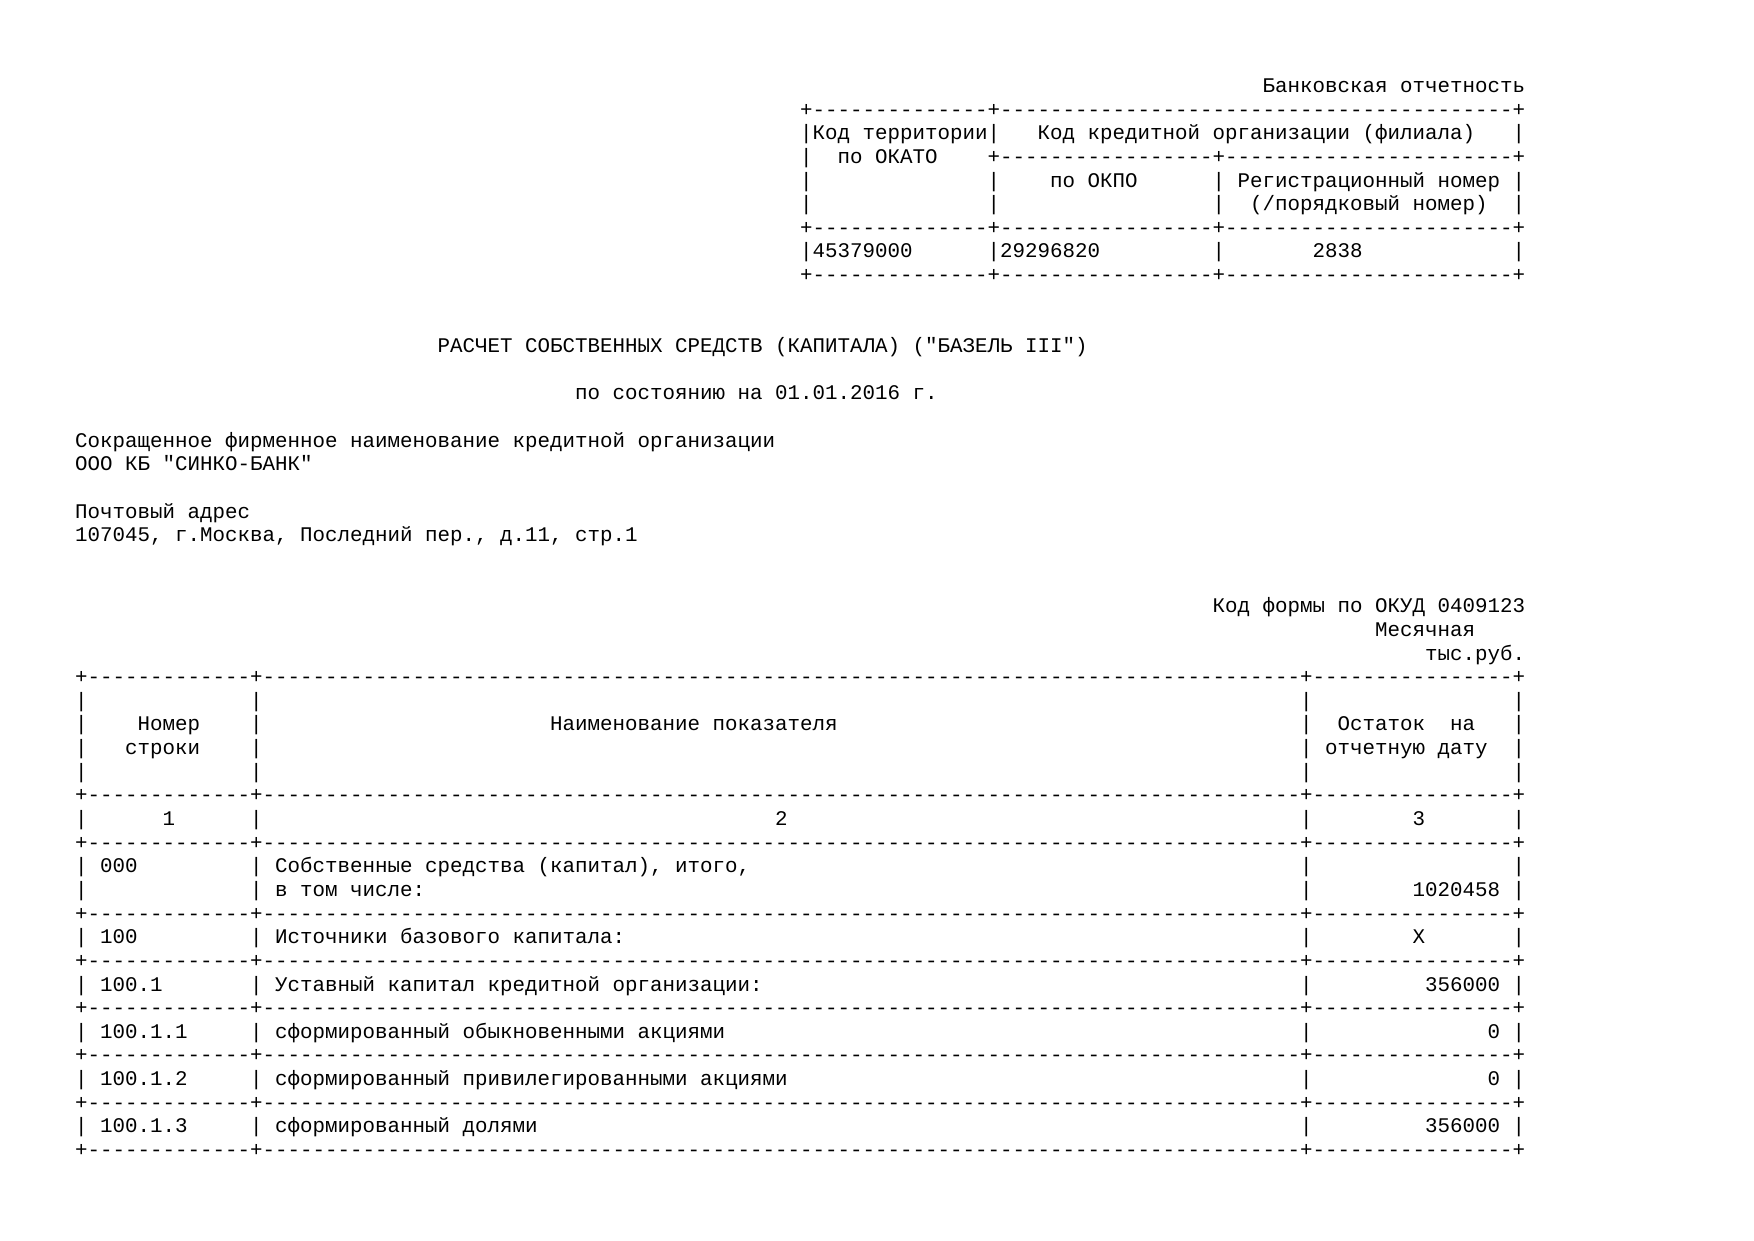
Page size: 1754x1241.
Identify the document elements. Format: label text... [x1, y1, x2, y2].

text +-------------+-----------------------------------------------------------------------------------+----------------+ [75, 1044, 1679, 1068]
text тыс.руб. [75, 642, 1679, 666]
text +-------------+-----------------------------------------------------------------------------------+----------------+ [75, 784, 1679, 808]
text | | в том числе: | 1020458 | [75, 879, 1679, 903]
text +-------------+-----------------------------------------------------------------------------------+----------------+ [75, 666, 1679, 690]
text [75, 1139, 1679, 1163]
text | | | | [75, 690, 1679, 713]
text ООО КБ "СИНКО-БАНК" [75, 453, 1679, 477]
text РАСЧЕТ СОБСТВЕHНЫХ СРЕДСТВ (КАПИТАЛА) ("БАЗЕЛЬ III") [75, 335, 1679, 359]
text +--------------+-----------------+-----------------------+ [75, 217, 1679, 241]
text Месячная [75, 619, 1679, 642]
text +-------------+-----------------------------------------------------------------------------------+----------------+ [75, 997, 1679, 1021]
text | 000 | Собственные средства (капитал), итого, | | [75, 855, 1679, 879]
text +--------------+-----------------+-----------------------+ [75, 264, 1679, 288]
text +--------------+-----------------------------------------+ [75, 99, 1679, 122]
text Сокращенное фирменное наименование кредитной организации [75, 430, 1679, 453]
text | | | | [75, 761, 1679, 784]
text | 100.1.2 | сформированный привилегированными акциями | 0 | [75, 1068, 1679, 1092]
text по состоянию на 01.01.2016 г. [75, 382, 1679, 406]
text | | по ОКПО | Регистрационный номер | [75, 169, 1679, 193]
text |45379000 |29296820 | 2838 | [75, 241, 1679, 264]
text | 100.1.3 | сформированный долями | 356000 | [75, 1115, 1679, 1139]
text | 100 | Источники базового капитала: | Х | [75, 926, 1679, 950]
text +-------------+-----------------------------------------------------------------------------------+----------------+ [75, 950, 1679, 973]
text +-------------+-----------------------------------------------------------------------------------+----------------+ [75, 903, 1679, 926]
text | Номер | Наименование показателя | Остаток на | [75, 713, 1679, 737]
text +-------------+-----------------------------------------------------------------------------------+----------------+ [75, 832, 1679, 855]
text 107045, г.Москва, Последний пер., д.11, стр.1 [75, 524, 1679, 548]
text | 100.1.1 | сформированный обыкновенными акциями | 0 | [75, 1021, 1679, 1044]
text +-------------+-----------------------------------------------------------------------------------+----------------+ [75, 1092, 1679, 1115]
text | строки | | отчетную дату | [75, 737, 1679, 761]
text |Код территории| Код кредитной организации (филиала) | [75, 122, 1679, 146]
text | 1 | 2 | 3 | [75, 808, 1679, 832]
text Код формы по ОКУД 0409123 [75, 595, 1679, 619]
text Банковская отчетность [75, 75, 1679, 99]
text | 100.1 | Уставный капитал кредитной организации: | 356000 | [75, 973, 1679, 997]
text | по ОКАТО +-----------------+-----------------------+ [75, 146, 1679, 169]
text Почтовый адрес [75, 501, 1679, 524]
text | | | (/порядковый номер) | [75, 193, 1679, 217]
